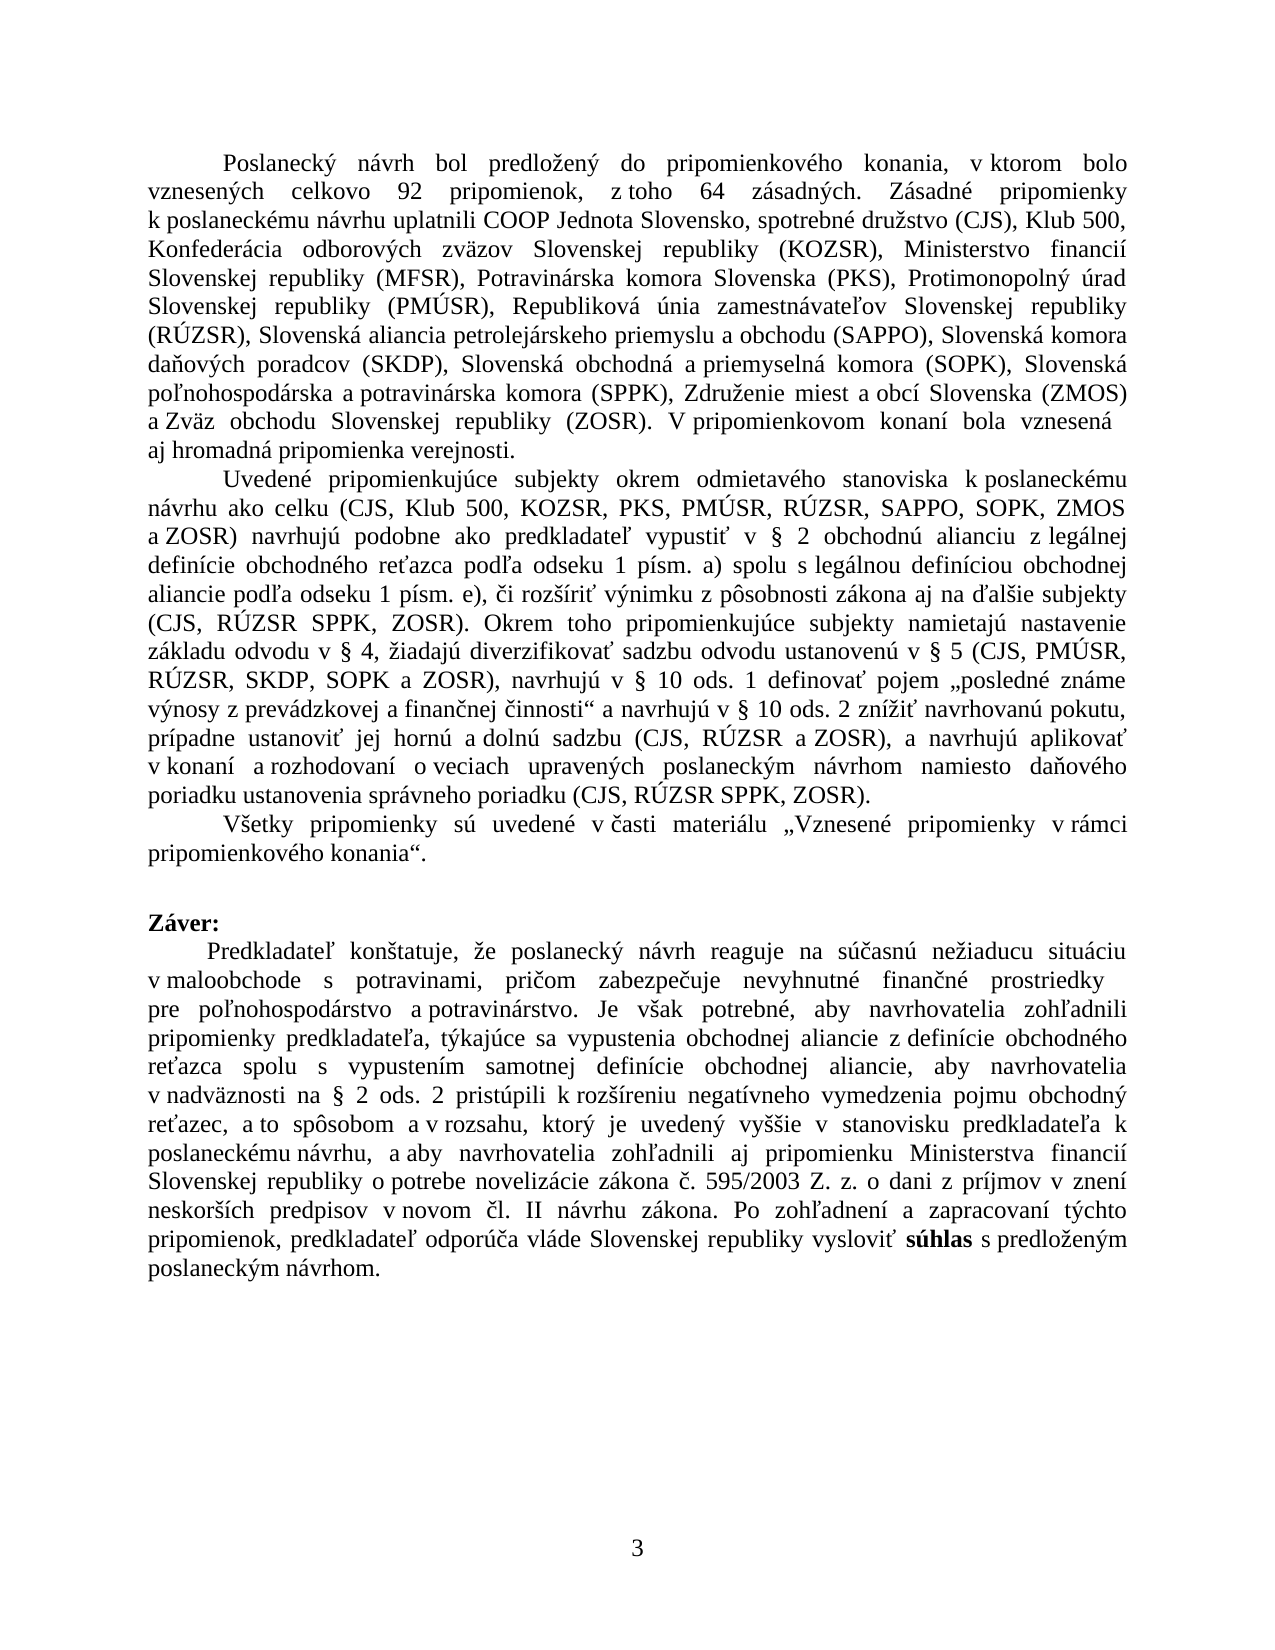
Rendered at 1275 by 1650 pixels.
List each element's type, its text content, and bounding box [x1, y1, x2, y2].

text Predkladateľ konštatuje, že poslanecký návrh reaguje na súčasnú nežiaducu situáciu v maloobchode s potravinami, pričom zabezpečuje nevyhnutné finančné prostriedky pre poľnohospodárstvo a potravinárstvo. Je však potrebné, aby navrhovatelia zohľadnili pripomienky predkladateľa, týkajúce sa vypustenia obchodnej aliancie z definície obchodného reťazca spolu s vypustením samotnej definície obchodnej aliancie, aby navrhovatelia v nadväznosti na § 2 ods. 2 pristúpili k rozšíreniu negatívneho vymedzenia pojmu obchodný reťazec, a to spôsobom a v rozsahu, ktorý je uvedený vyššie v stanovisku predkladateľa k poslaneckému návrhu, a aby navrhovatelia zohľadnili aj pripomienku Ministerstva financií Slovenskej republiky o potrebe novelizácie zákona č. 595/2003 Z. z. o dani z príjmov v znení neskorších predpisov v novom čl. II návrhu zákona. Po zohľadnení a zapracovaní týchto pripomienok, predkladateľ odporúča vláde Slovenskej republiky vysloviť súhlas s predloženým poslaneckým návrhom. [148, 936, 1127, 1281]
text Záver: [148, 908, 1127, 936]
text Všetky pripomienky sú uvedené v časti materiálu „Vznesené pripomienky v rámci pripomienkového konania“. [148, 809, 1127, 866]
text Poslanecký návrh bol predložený do pripomienkového konania, v ktorom bolo vznesených celkovo 92 pripomienok, z toho 64 zásadných. Zásadné pripomienky k poslaneckému návrhu uplatnili COOP Jednota Slovensko, spotrebné družstvo (CJS), Klub 500, Konfederácia odborových zväzov Slovenskej republiky (KOZSR), Ministerstvo financií Slovenskej republiky (MFSR), Potravinárska komora Slovenska (PKS), Protimonopolný úrad Slovenskej republiky (PMÚSR), Republiková únia zamestnávateľov Slovenskej republiky (RÚZSR), Slovenská aliancia petrolejárskeho priemyslu a obchodu (SAPPO), Slovenská komora daňových poradcov (SKDP), Slovenská obchodná a priemyselná komora (SOPK), Slovenská poľnohospodárska a potravinárska komora (SPPK), Združenie miest a obcí Slovenska (ZMOS) a Zväz obchodu Slovenskej republiky (ZOSR). V pripomienkovom konaní bola vznesená aj hromadná pripomienka verejnosti. [148, 148, 1127, 464]
text Uvedené pripomienkujúce subjekty okrem odmietavého stanoviska k poslaneckému návrhu ako celku (CJS, Klub 500, KOZSR, PKS, PMÚSR, RÚZSR, SAPPO, SOPK, ZMOS a ZOSR) navrhujú podobne ako predkladateľ vypustiť v § 2 obchodnú alianciu z legálnej definície obchodného reťazca podľa odseku 1 písm. a) spolu s legálnou definíciou obchodnej aliancie podľa odseku 1 písm. e), či rozšíriť výnimku z pôsobnosti zákona aj na ďalšie subjekty (CJS, RÚZSR SPPK, ZOSR). Okrem toho pripomienkujúce subjekty namietajú nastavenie základu odvodu v § 4, žiadajú diverzifikovať sadzbu odvodu ustanovenú v § 5 (CJS, PMÚSR, RÚZSR, SKDP, SOPK a ZOSR), navrhujú v § 10 ods. 1 definovať pojem „posledné známe výnosy z prevádzkovej a finančnej činnosti“ a navrhujú v § 10 ods. 2 znížiť navrhovanú pokutu, prípadne ustanoviť jej hornú a dolnú sadzbu (CJS, RÚZSR a ZOSR), a navrhujú aplikovať v konaní a rozhodovaní o veciach upravených poslaneckým návrhom namiesto daňového poriadku ustanovenia správneho poriadku (CJS, RÚZSR SPPK, ZOSR). [148, 464, 1127, 809]
